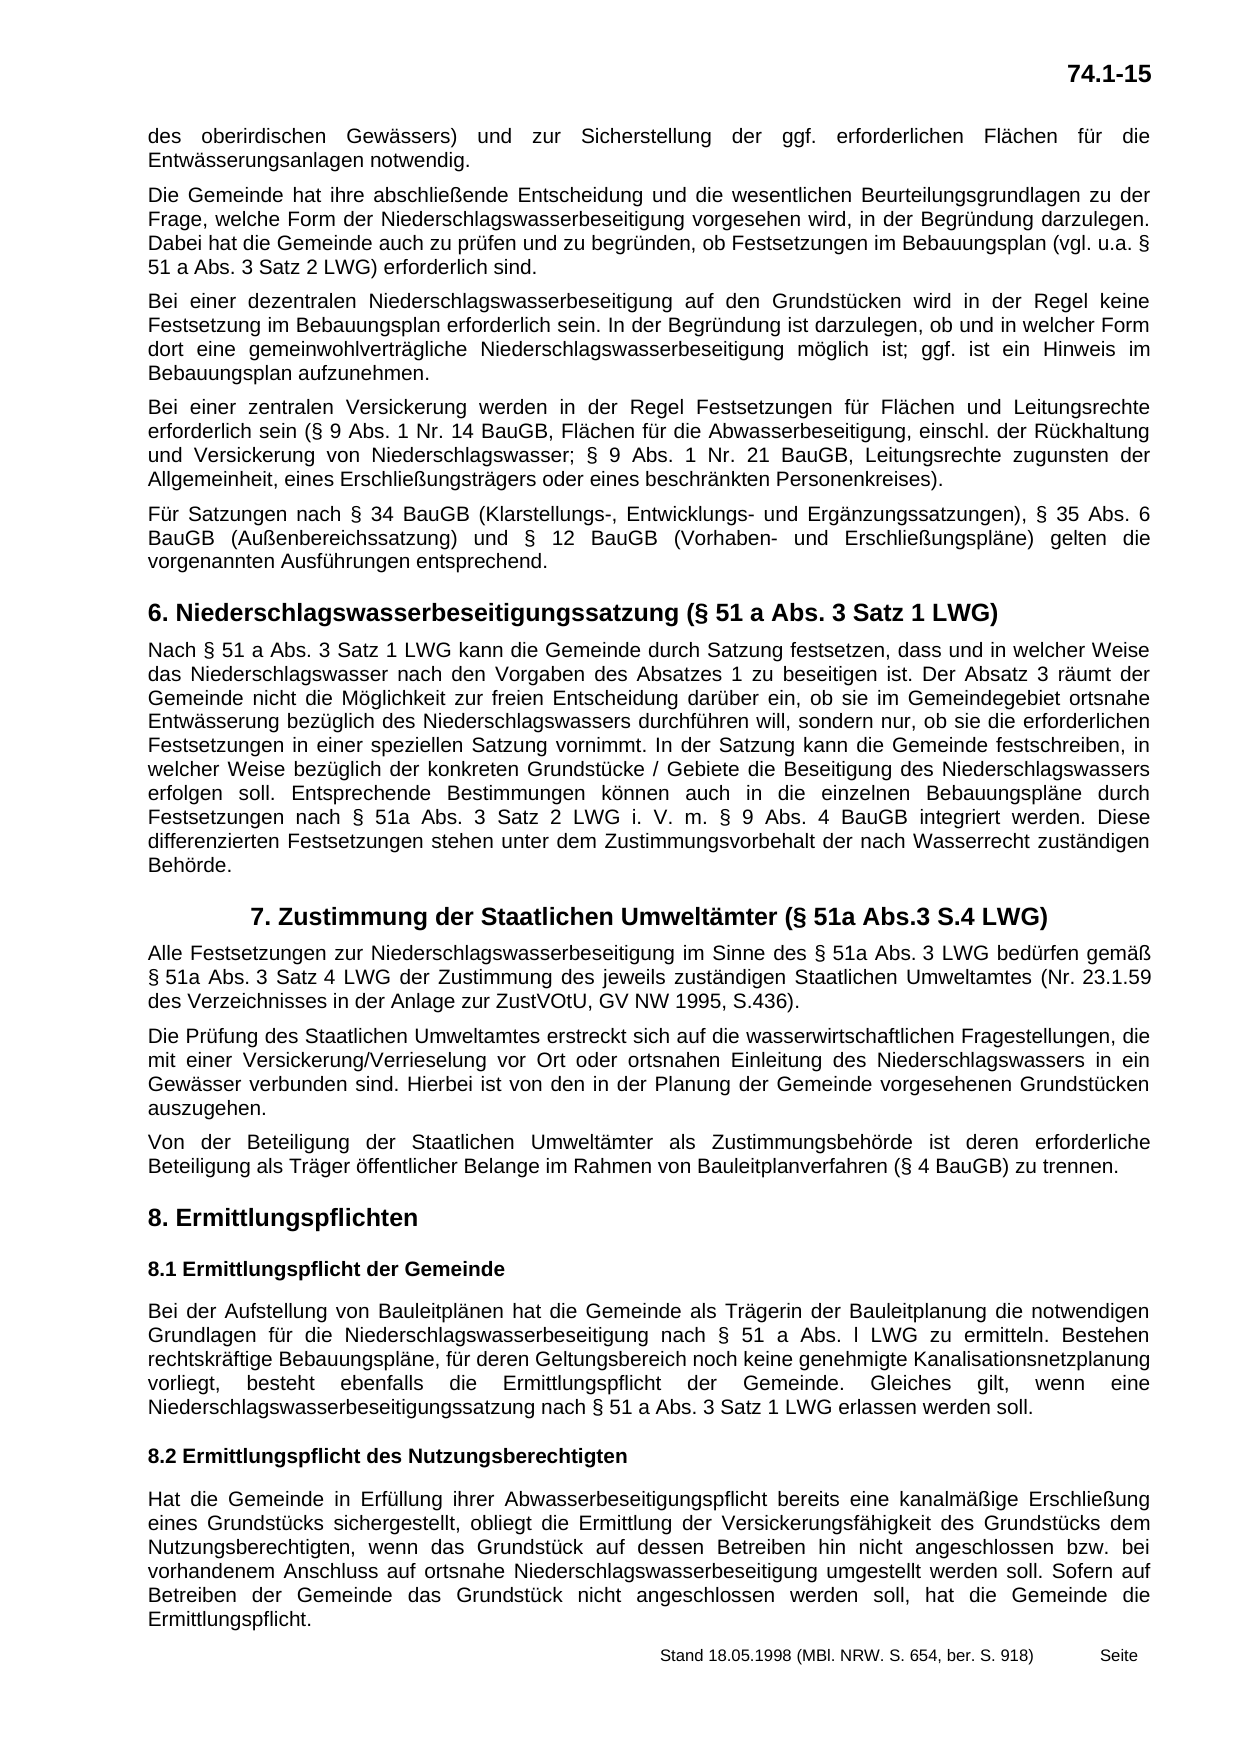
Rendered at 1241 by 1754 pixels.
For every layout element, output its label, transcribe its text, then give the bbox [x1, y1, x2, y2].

subtitle 8. Ermittlungspflichten [148, 1203, 1152, 1231]
subtitle 8.1 Ermittlungspflicht der Gemeinde [148, 1256, 1152, 1280]
subtitle 7. Zustimmung der Staatlichen Umweltämter (§ 51a Abs.3 S.4 LWG) [148, 902, 1152, 931]
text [148, 124, 1152, 172]
text Bei einer zentralen Versickerung werden in der Regel Festsetzungen für Flächen und Leitungsrechte erforderlich sein (§ 9 Abs. 1 Nr. 14 BauGB, Flächen für die Abwasserbeseitigung, einschl. der Rückhaltung und Versickerung von Niederschlagswasser; § 9 Abs. 1 Nr. 21 BauGB, Leitungsrechte zugunsten der Allgemeinheit, eines Erschließungsträgers oder eines beschränkten Personenkreises). [148, 395, 1152, 491]
text Die Prüfung des Staatlichen Umweltamtes erstreckt sich auf die wasserwirtschaftlichen Fragestellungen, die mit einer Versickerung/Verrieselung vor Ort oder ortsnahen Einleitung des Niederschlagswassers in ein Gewässer verbunden sind. Hierbei ist von den in der Planung der Gemeinde vorgesehenen Grundstücken auszugehen. [148, 1023, 1152, 1119]
text Für Satzungen nach § 34 BauGB (Klarstellungs-, Entwicklungs- und Ergänzungssatzungen), § 35 Abs. 6 BauGB (Außenbereichssatzung) und § 12 BauGB (Vorhaben- und Erschließungspläne) gelten die vorgenannten Ausführungen entsprechend. [148, 501, 1152, 573]
text Die Gemeinde hat ihre abschließende Entscheidung und die wesentlichen Beurteilungsgrundlagen zu der Frage, welche Form der Niederschlagswasserbeseitigung vorgesehen wird, in der Begründung darzulegen. Dabei hat die Gemeinde auch zu prüfen und zu begründen, ob Festsetzungen im Bebauungsplan (vgl. u.a. § 51 a Abs. 3 Satz 2 LWG) erforderlich sind. [148, 183, 1152, 278]
subtitle 8.2 Ermittlungspflicht des Nutzungsberechtigten [148, 1444, 1152, 1468]
subtitle 6. Niederschlagswasserbeseitigungssatzung (§ 51 a Abs. 3 Satz 1 LWG) [148, 598, 1152, 627]
text Alle Festsetzungen zur Niederschlagswasserbeseitigung im Sinne des § 51a Abs. 3 LWG bedürfen gemäß § 51a Abs. 3 Satz 4 LWG der Zustimmung des jeweils zuständigen Staatlichen Umweltamtes (Nr. 23.1.59 des Verzeichnisses in der Anlage zur ZustVOtU, GV NW 1995, S.436). [148, 941, 1152, 1013]
text Hat die Gemeinde in Erfüllung ihrer Abwasserbeseitigungspflicht bereits eine kanalmäßige Erschließung eines Grundstücks sichergestellt, obliegt die Ermittlung der Versickerungsfähigkeit des Grundstücks dem Nutzungsberechtigten, wenn das Grundstück auf dessen Betreiben hin nicht angeschlossen bzw. bei vorhandenem Anschluss auf ortsnahe Niederschlagswasserbeseitigung umgestellt werden soll. Sofern auf Betreiben der Gemeinde das Grundstück nicht angeschlossen werden soll, hat die Gemeinde die Ermittlungspflicht. [148, 1487, 1152, 1630]
text Von der Beteiligung der Staatlichen Umweltämter als Zustimmungsbehörde ist deren erforderliche Beteiligung als Träger öffentlicher Belange im Rahmen von Bauleitplanverfahren (§ 4 BauGB) zu trennen. [148, 1130, 1152, 1178]
text Nach § 51 a Abs. 3 Satz 1 LWG kann die Gemeinde durch Satzung festsetzen, dass und in welcher Weise das Niederschlagswasser nach den Vorgaben des Absatzes 1 zu beseitigen ist. Der Absatz 3 räumt der Gemeinde nicht die Möglichkeit zur freien Entscheidung darüber ein, ob sie im Gemeindegebiet ortsnahe Entwässerung bezüglich des Niederschlagswassers durchführen will, sondern nur, ob sie die erforderlichen Festsetzungen in einer speziellen Satzung vornimmt. In der Satzung kann die Gemeinde festschreiben, in welcher Weise bezüglich der konkreten Grundstücke / Gebiete die Beseitigung des Niederschlagswassers erfolgen soll. Entsprechende Bestimmungen können auch in die einzelnen Bebauungspläne durch Festsetzungen nach § 51a Abs. 3 Satz 2 LWG i. V. m. § 9 Abs. 4 BauGB integriert werden. Diese differenzierten Festsetzungen stehen unter dem Zustimmungsvorbehalt der nach Wasserrecht zuständigen Behörde. [148, 637, 1152, 877]
text Bei der Aufstellung von Bauleitplänen hat die Gemeinde als Trägerin der Bauleitplanung die notwendigen Grundlagen für die Niederschlagswasserbeseitigung nach § 51 a Abs. l LWG zu ermitteln. Bestehen rechtskräftige Bebauungspläne, für deren Geltungsbereich noch keine genehmigte Kanalisationsnetzplanung vorliegt, besteht ebenfalls die Ermittlungspflicht der Gemeinde. Gleiches gilt, wenn eine Niederschlagswasserbeseitigungssatzung nach § 51 a Abs. 3 Satz 1 LWG erlassen werden soll. [148, 1299, 1152, 1419]
text Bei einer dezentralen Niederschlagswasserbeseitigung auf den Grundstücken wird in der Regel keine Festsetzung im Bebauungsplan erforderlich sein. In der Begründung ist darzulegen, ob und in welcher Form dort eine gemeinwohlverträgliche Niederschlagswasserbeseitigung möglich ist; ggf. ist ein Hinweis im Bebauungsplan aufzunehmen. [148, 289, 1152, 385]
